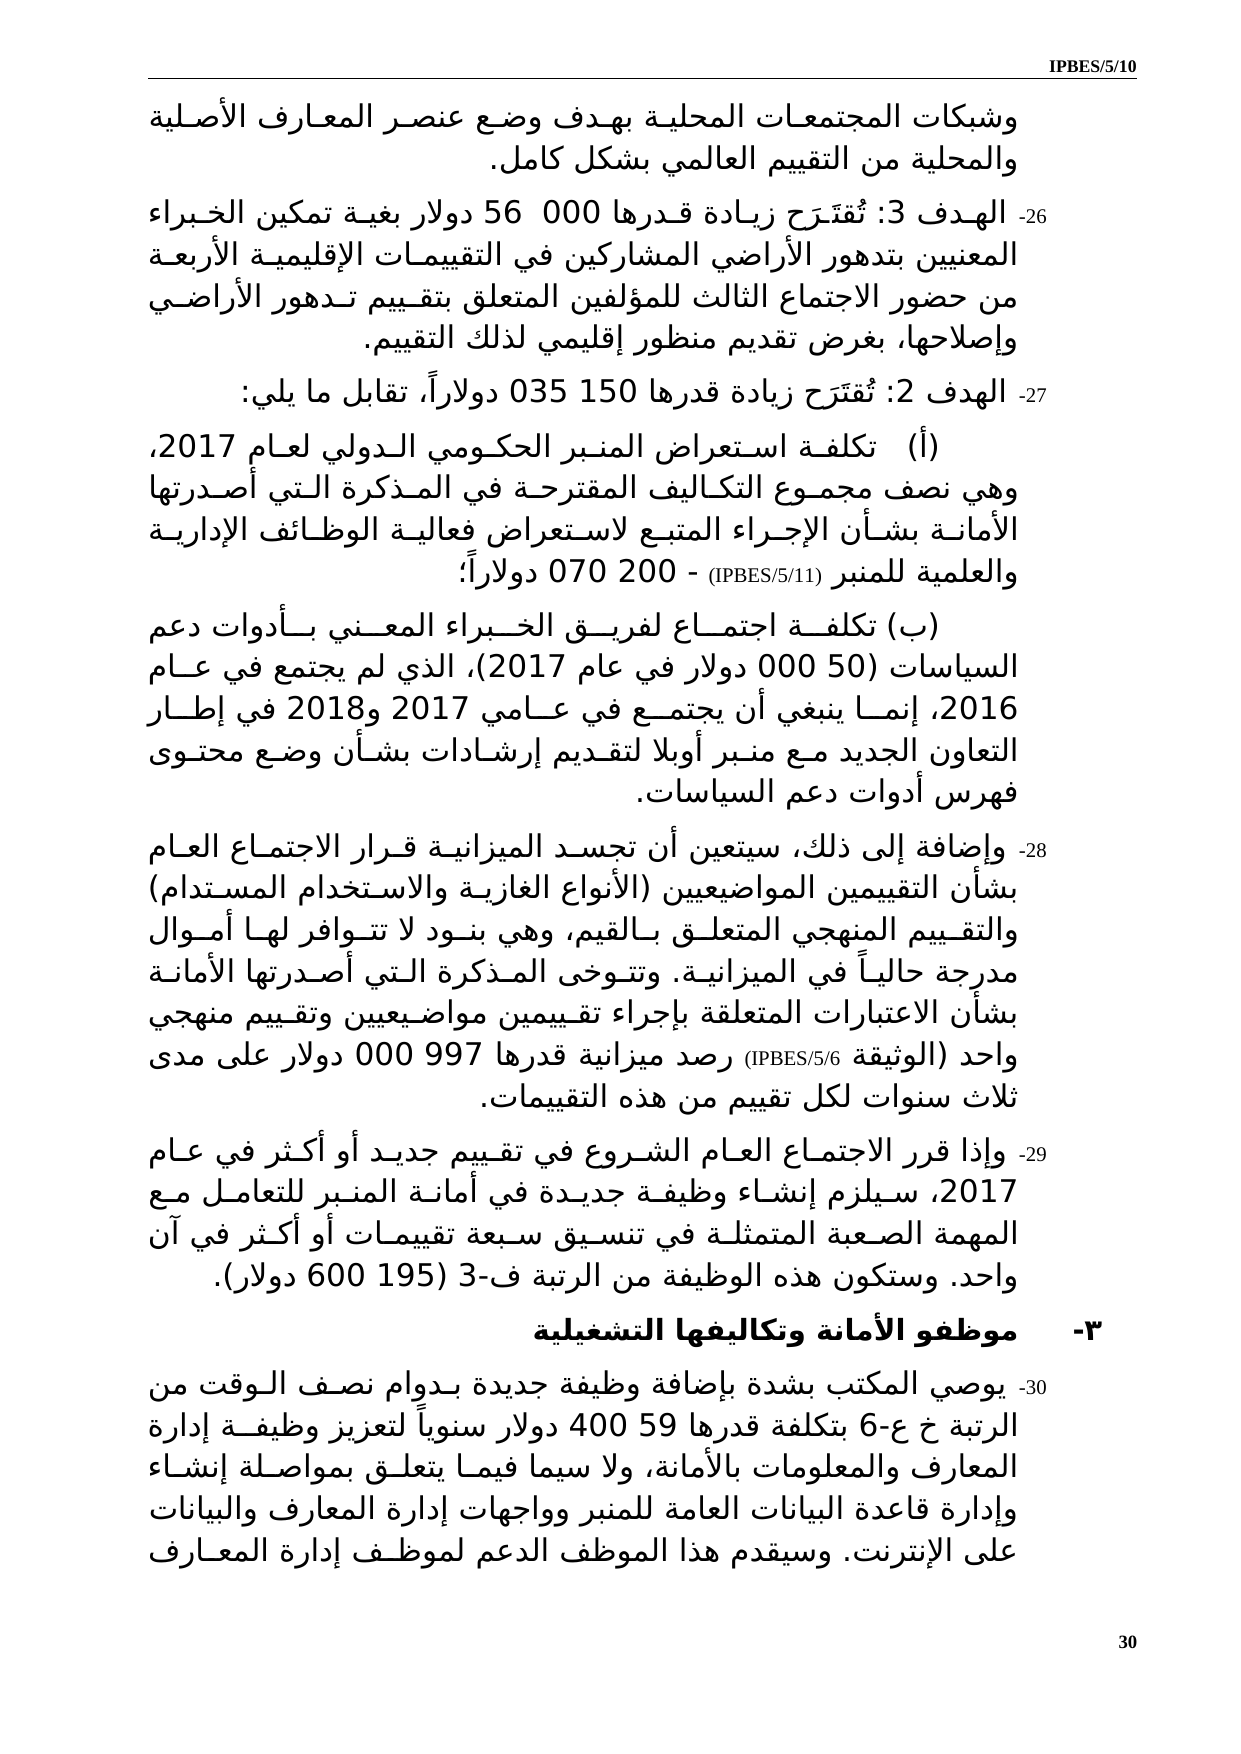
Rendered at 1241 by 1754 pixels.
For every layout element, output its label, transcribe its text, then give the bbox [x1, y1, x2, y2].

text ٣- موظفو الأمانة وتكاليفها التشغيلية [148, 1307, 1102, 1349]
list وإذا قرر الاجتماع العام الشروع في تقييم جديد أو أكثر في عام 2017، سيلزم إنشاء وظيفة جديدة في أمانة المنبر للتعامل مع المهمة الصعبة المتمثلة في تنسيق سبعة تقييمات أو أكثر في آن واحد. وستكون هذه الوظيفة من الرتبة ف-3 (600 195 دولار). [148, 1128, 1019, 1294]
list وإضافة إلى ذلك، سيتعين أن تجسد الميزانية قرار الاجتماع العام بشأن التقييمين المواضيعيين (الأنواع الغازية والاستخدام المستدام) والتقييم المنهجي المتعلق بالقيم، وهي بنود لا تتوافر لها أموال مدرجة حالياً في الميزانية. وتتوخى المذكرة التي أصدرتها الأمانة بشأن الاعتبارات المتعلقة بإجراء تقييمين مواضيعيين وتقييم منهجي واحد (الوثيقة IPBES/5/6) رصد ميزانية قدرها 000 997 دولار على مدى ثلاث سنوات لكل تقييم من هذه التقييمات. [148, 824, 1019, 1115]
list (ب) تكلفة اجتماع لفريق الخبراء المعني بأدوات دعم السياسات (000 50 دولار في عام 2017)، الذي لم يجتمع في عام 2016، إنما ينبغي أن يجتمع في عامي 2017 و2018 في إطار التعاون الجديد مع منبر أوبلا لتقديم إرشادات بشأن وضع محتوى فهرس أدوات دعم السياسات. [148, 603, 1019, 811]
list الهدف 3: تُقتَرَح زيادة قدرها 000 56 دولار بغية تمكين الخبراء المعنيين بتدهور الأراضي المشاركين في التقييمات الإقليمية الأربعة من حضور الاجتماع الثالث للمؤلفين المتعلق بتقييم تدهور الأراضي وإصلاحها، بغرض تقديم منظور إقليمي لذلك التقييم. [148, 190, 1019, 357]
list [148, 1361, 1019, 1569]
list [148, 94, 1019, 178]
list الهدف 2: تُقتَرَح زيادة قدرها 035 150 دولاراً، تقابل ما يلي: [148, 369, 1019, 411]
list (أ) تكلفة استعراض المنبر الحكومي الدولي لعام 2017، وهي نصف مجموع التكاليف المقترحة في المذكرة التي أصدرتها الأمانة بشأن الإجراء المتبع لاستعراض فعالية الوظائف الإدارية والعلمية للمنبر (IPBES/5/11) - 070 200 دولاراً؛ [148, 424, 1019, 590]
